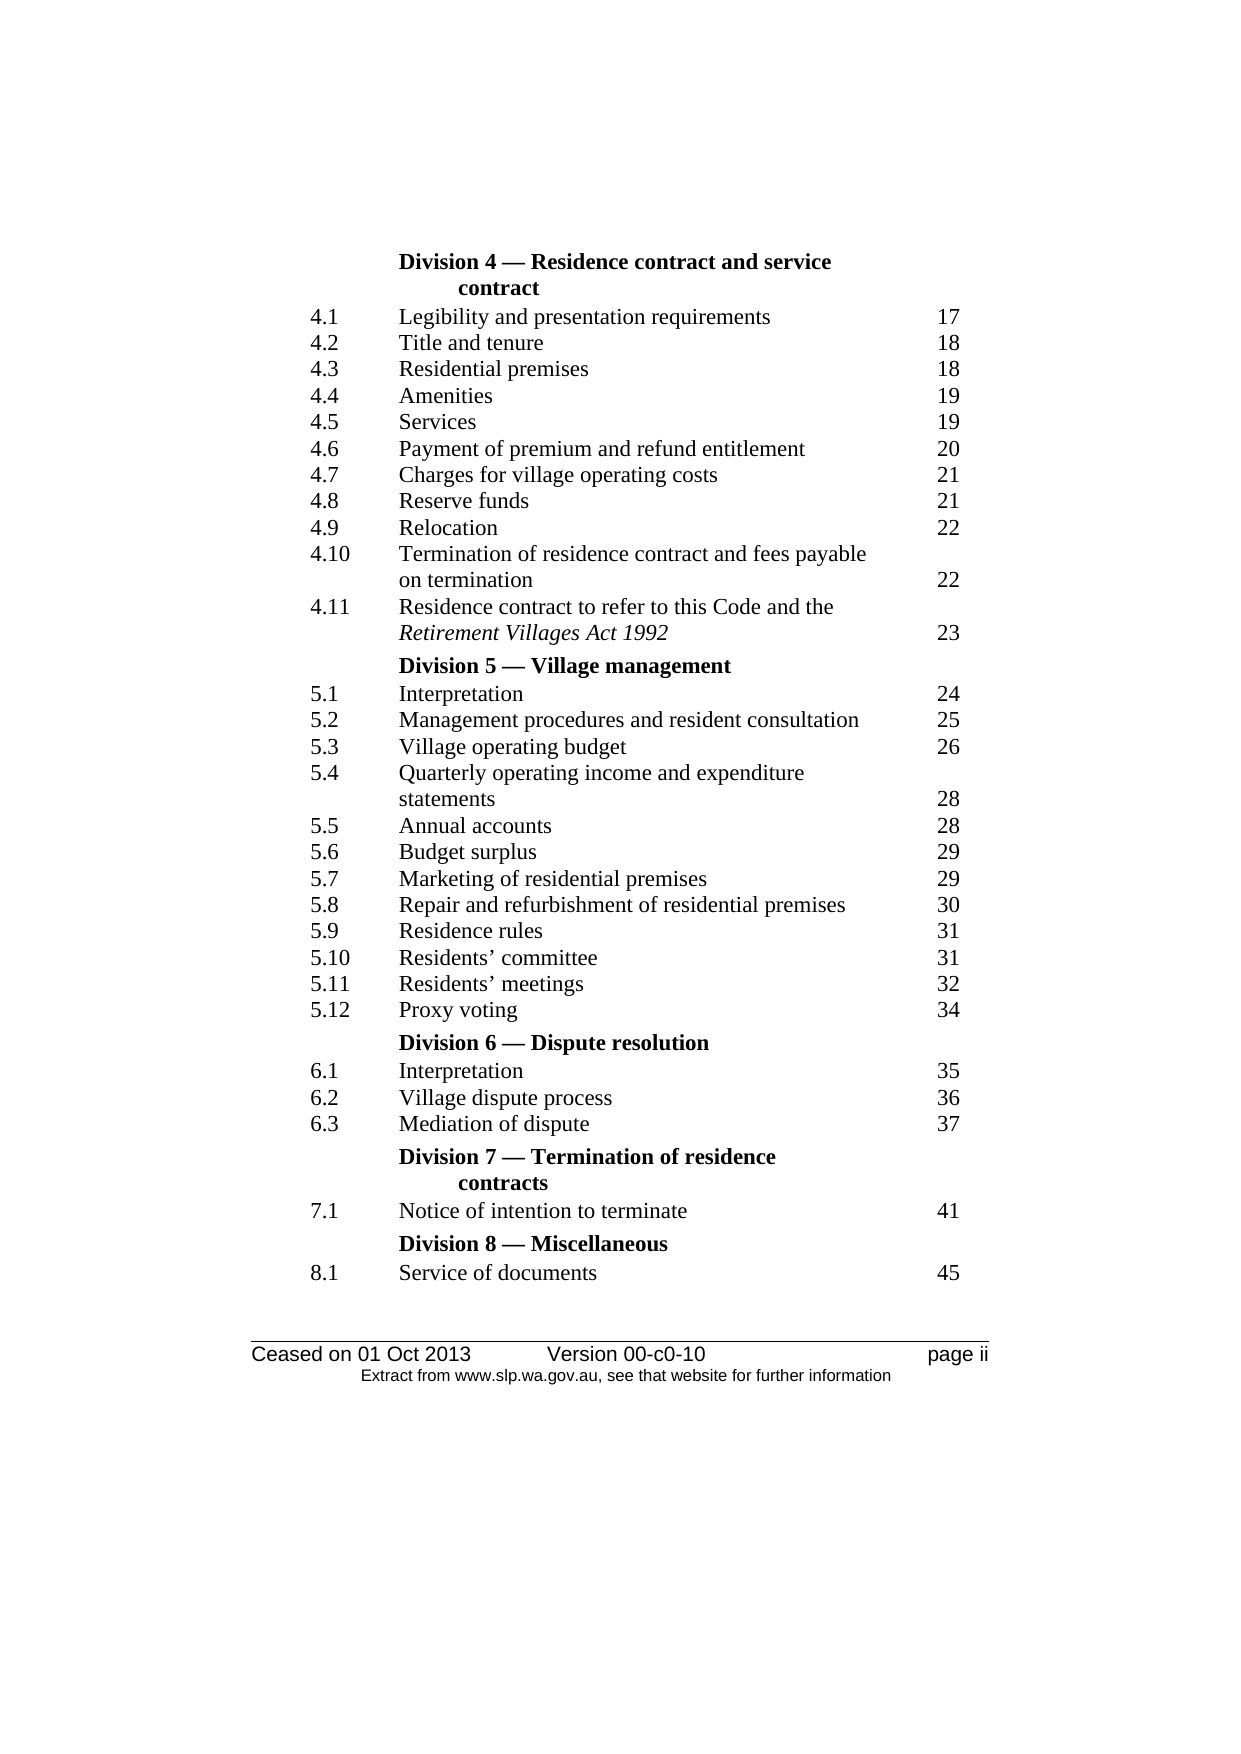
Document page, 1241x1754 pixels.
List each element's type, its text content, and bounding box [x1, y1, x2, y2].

text 6.3 Mediation of dispute 37 [310, 1110, 871, 1136]
text 4.3 Residential premises 18 [310, 356, 871, 382]
text 4.11 Residence contract to refer to this Code and the Retirement Villages Act 1992 23 [310, 593, 871, 645]
text 5.10 Residents’ committee 31 [310, 944, 871, 970]
text 8.1 Service of documents 45 [310, 1258, 871, 1285]
text 5.2 Management procedures and resident consultation 25 [310, 706, 871, 733]
text 5.9 Residence rules 31 [310, 917, 871, 944]
text 4.8 Reserve funds 21 [310, 487, 871, 514]
text Division 4 — Residence contract and service contract [399, 248, 871, 301]
text 5.7 Marketing of residential premises 29 [310, 864, 871, 891]
text 5.11 Residents’ meetings 32 [310, 970, 871, 996]
text Division 5 — Village management [399, 652, 871, 678]
text 7.1 Notice of intention to terminate 41 [310, 1197, 871, 1224]
text 5.4 Quarterly operating income and expenditure statements 28 [310, 759, 871, 812]
text 4.9 Relocation 22 [310, 514, 871, 540]
text 5.8 Repair and refurbishment of residential premises 30 [310, 891, 871, 917]
text 4.10 Termination of residence contract and fees payable on termination 22 [310, 540, 871, 593]
text 4.7 Charges for village operating costs 21 [310, 461, 871, 487]
text 4.5 Services 19 [310, 408, 871, 434]
text 4.1 Legibility and presentation requirements 17 [310, 303, 871, 329]
text Division 8 — Miscellaneous [399, 1230, 871, 1256]
text 4.6 Payment of premium and refund entitlement 20 [310, 434, 871, 461]
text 6.2 Village dispute process 36 [310, 1084, 871, 1110]
text 4.4 Amenities 19 [310, 382, 871, 408]
text 5.3 Village operating budget 26 [310, 733, 871, 759]
text 5.5 Annual accounts 28 [310, 812, 871, 838]
text 6.1 Interpretation 35 [310, 1057, 871, 1084]
text 4.2 Title and tenure 18 [310, 329, 871, 356]
text 5.12 Proxy voting 34 [310, 996, 871, 1023]
text 5.6 Budget surplus 29 [310, 838, 871, 864]
text 5.1 Interpretation 24 [310, 680, 871, 706]
text Division 6 — Dispute resolution [399, 1029, 871, 1055]
text Division 7 — Termination of residence contracts [399, 1143, 871, 1195]
